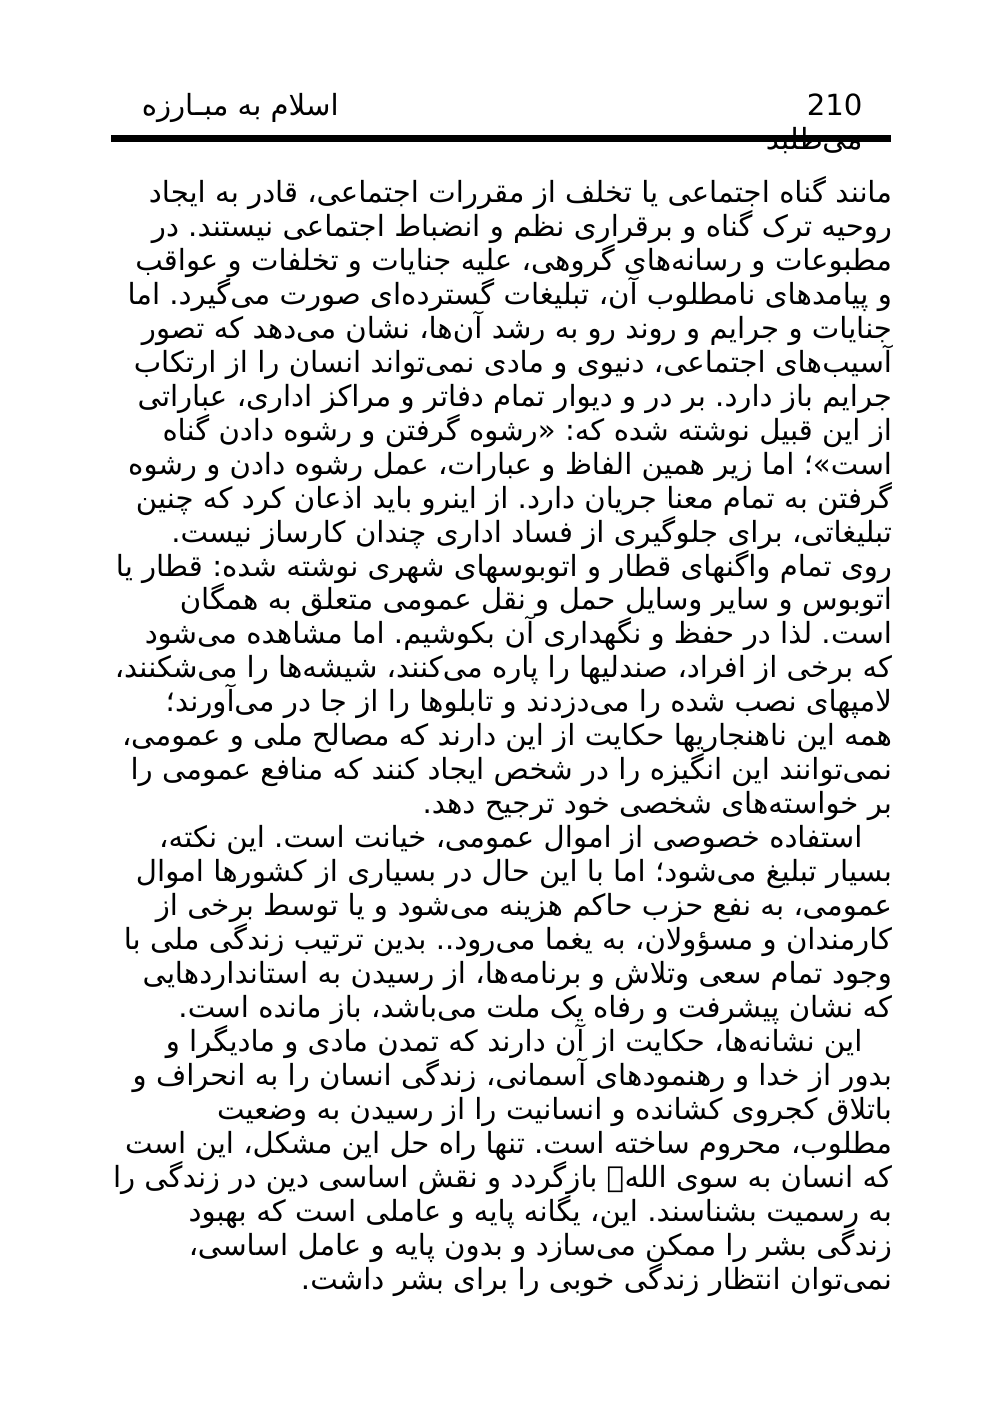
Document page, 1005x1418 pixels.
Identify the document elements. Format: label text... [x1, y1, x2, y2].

text استفاده خصوصی از اموال عمومی، خیانت است. این نکته، بسیار تبلیغ می‌شود؛ اما با این حال در بسیاری از کشورها اموال عمومی، به نفع حزب حاکم هزینه می‌شود و یا توسط برخی از کارمندان و مسؤولان، به یغما می‌رود.. بدین ترتیب زندگی ملی با وجود تمام سعی وتلاش و برنامه‌ها، از رسیدن به استانداردهایی که نشان پیشرفت و رفاه یک ملت می‌باشد، باز مانده است. [112, 821, 892, 1024]
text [112, 175, 892, 821]
text این نشانه‌ها، حکایت از آن دارند که تمدن مادی و مادیگرا و بدور از خدا و رهنمودهای آسمانی، زندگی انسان را به انحراف و باتلاق کجروی کشانده و انسانیت را از رسیدن به وضعیت مطلوب، محروم ساخته است. تنها راه حل این مشکل، این است که انسان به سوی الله بازگردد و نقش اساسی دین در زندگی را به رسمیت بشناسند. این، یگانه پایه و عاملی است که بهبود زندگی بشر را ممکن می‌سازد و بدون پایه و عامل اساسی، نمی‌توان انتظار زندگی خوبی را برای بشر داشت. [112, 1024, 892, 1296]
